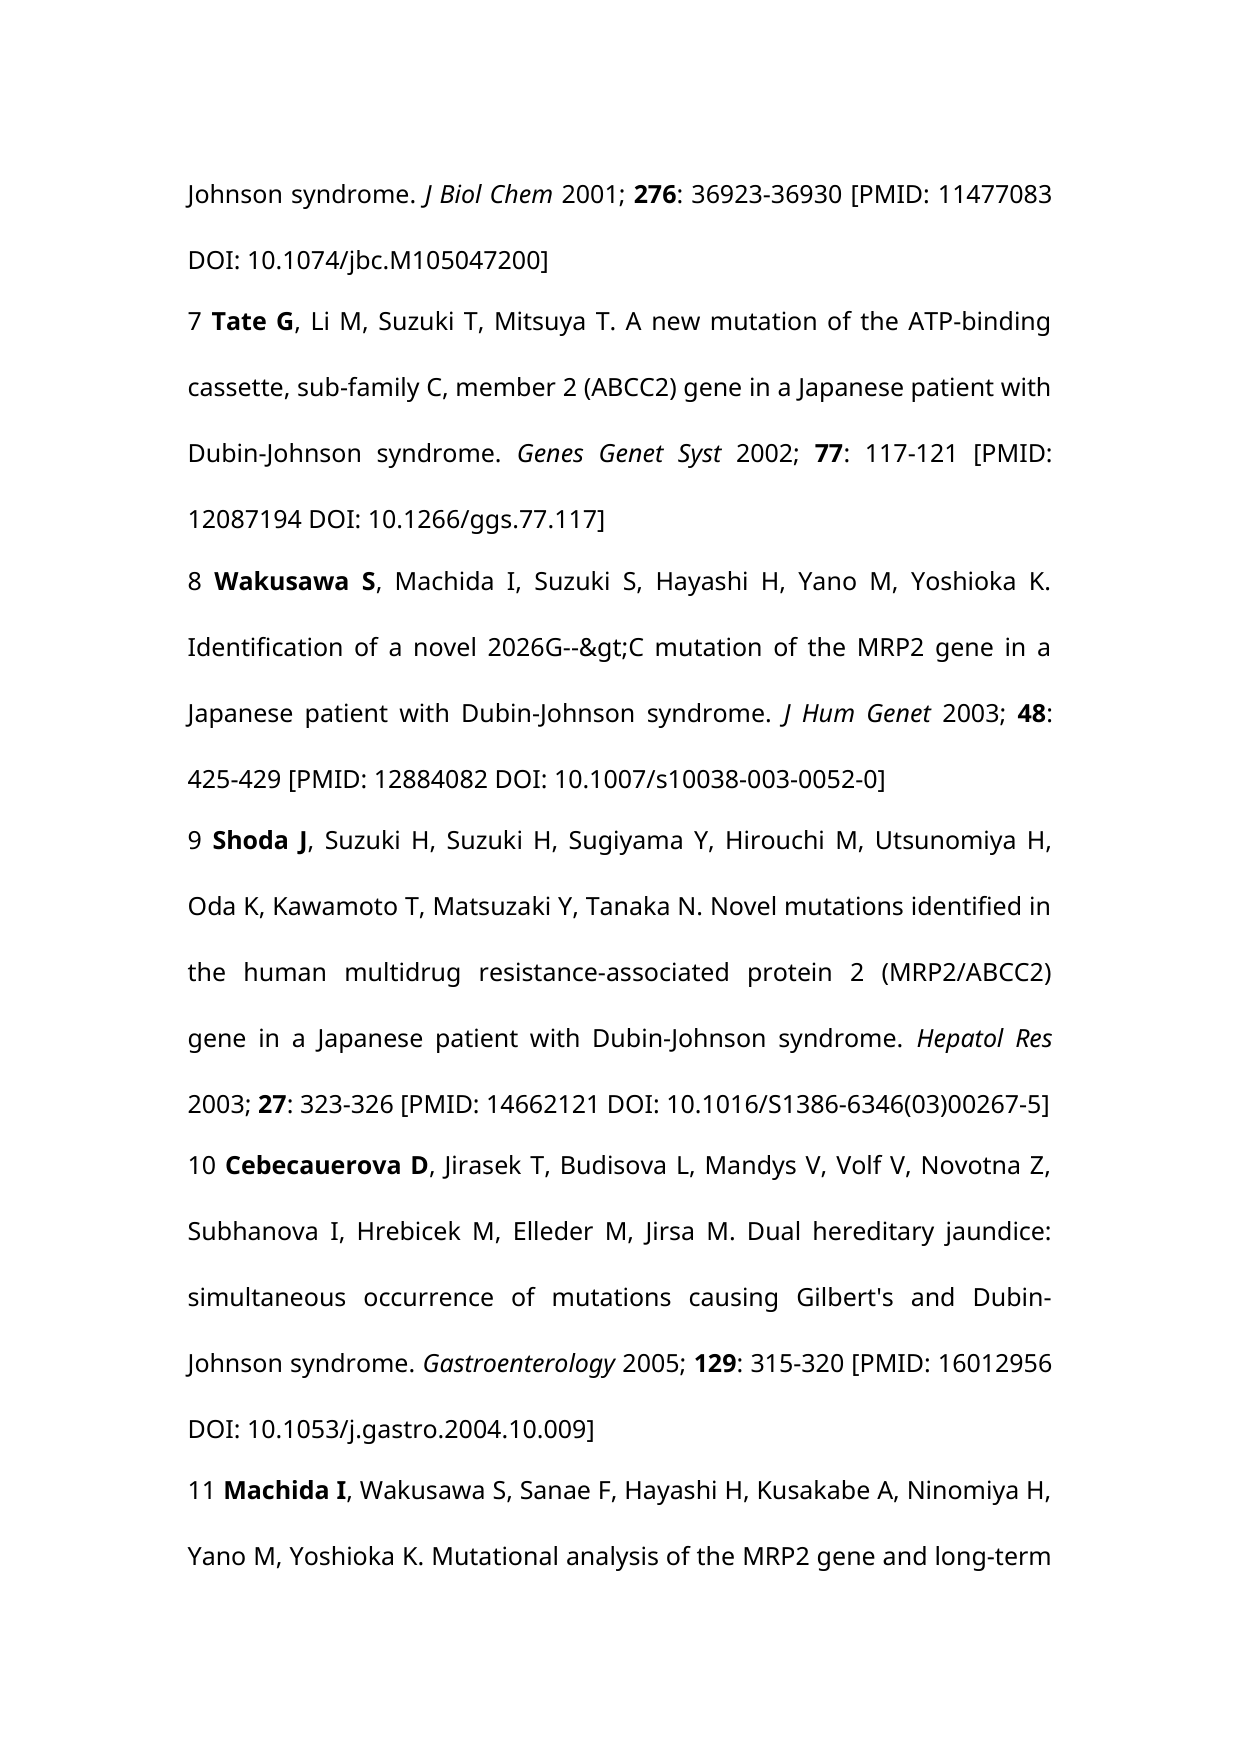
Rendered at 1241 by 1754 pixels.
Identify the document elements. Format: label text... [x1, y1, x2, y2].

text 10 Cebecauerova D, Jirasek T, Budisova L, Mandys V, Volf V, Novotna Z, Subhanova I, Hrebicek M, Elleder M, Jirsa M. Dual hereditary jaundice: simultaneous occurrence of mutations causing Gilbert's and Dubin-Johnson syndrome. Gastroenterology 2005; 129: 315-320 [PMID: 16012956 DOI: 10.1053/j.gastro.2004.10.009] [187, 1143, 1053, 1451]
text 7 Tate G, Li M, Suzuki T, Mitsuya T. A new mutation of the ATP-binding cassette, sub-family C, member 2 (ABCC2) gene in a Japanese patient with Dubin-Johnson syndrome. Genes Genet Syst 2002; 77: 117-121 [PMID: 12087194 DOI: 10.1266/ggs.77.117] [187, 299, 1053, 541]
text 8 Wakusawa S, Machida I, Suzuki S, Hayashi H, Yano M, Yoshioka K. Identification of a novel 2026G--&gt;C mutation of the MRP2 gene in a Japanese patient with Dubin-Johnson syndrome. J Hum Genet 2003; 48: 425-429 [PMID: 12884082 DOI: 10.1007/s10038-003-0052-0] [187, 558, 1053, 800]
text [187, 172, 1053, 282]
text 9 Shoda J, Suzuki H, Suzuki H, Sugiyama Y, Hirouchi M, Utsunomiya H, Oda K, Kawamoto T, Matsuzaki Y, Tanaka N. Novel mutations identified in the human multidrug resistance-associated protein 2 (MRP2/ABCC2) gene in a Japanese patient with Dubin-Johnson syndrome. Hepatol Res 2003; 27: 323-326 [PMID: 14662121 DOI: 10.1016/S1386-6346(03)00267-5] [187, 817, 1053, 1126]
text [187, 1468, 1053, 1578]
